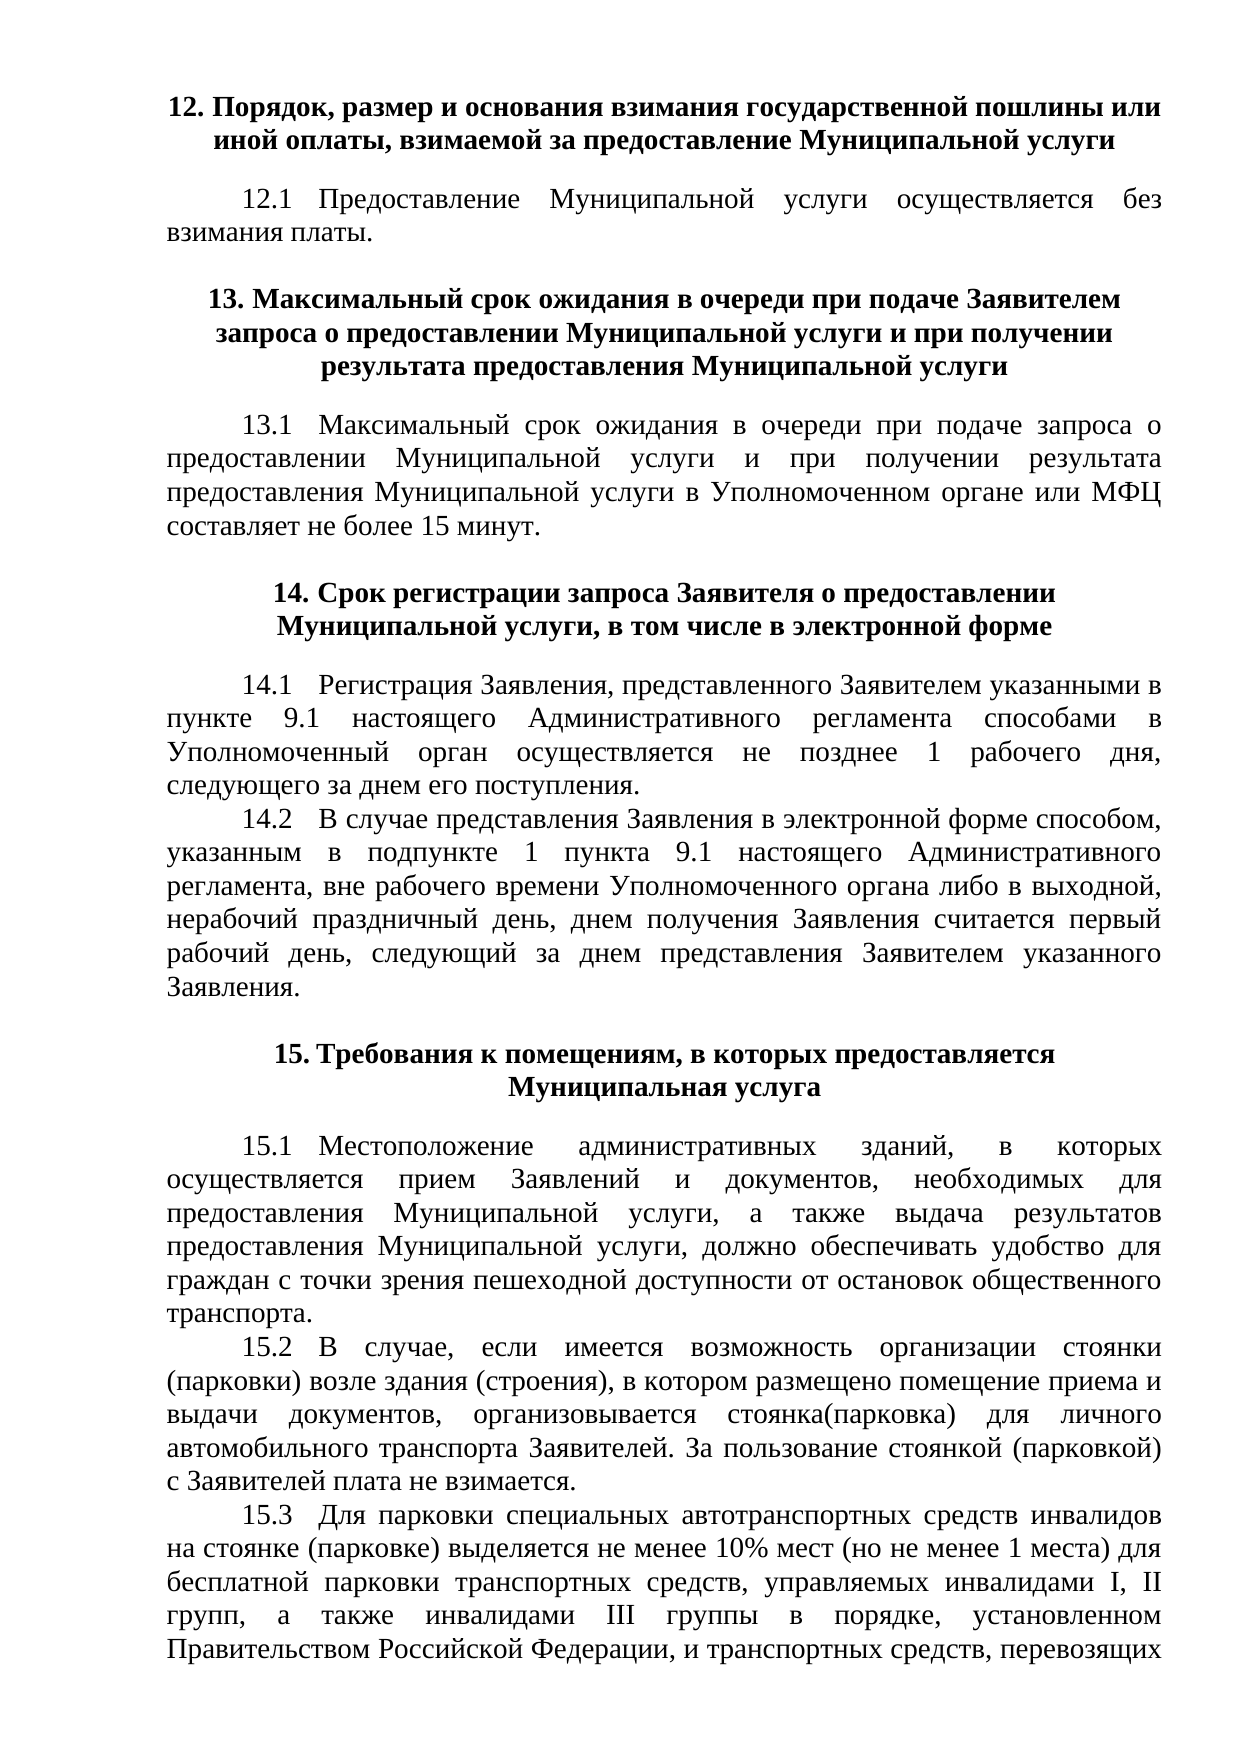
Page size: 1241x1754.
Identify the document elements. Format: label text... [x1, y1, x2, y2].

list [166, 1497, 1163, 1664]
list В случае представления Заявления в электронной форме способом, указанным в подпункте 1 пункта 9.1 настоящего Административного регламента, вне рабочего времени Уполномоченного органа либо в выходной, нерабочий праздничный день, днем получения Заявления считается первый рабочий день, следующий за днем представления Заявителем указанного Заявления. [166, 801, 1163, 1002]
list Срок регистрации запроса Заявителя о предоставлении Муниципальной услуги, в том числе в электронной форме [166, 575, 1163, 642]
list Регистрация Заявления, представленного Заявителем указанными в пункте 9.1 настоящего Административного регламента способами в Уполномоченный орган осуществляется не позднее 1 рабочего дня, следующего за днем его поступления. [166, 667, 1163, 801]
list Местоположение административных зданий, в которых осуществляется прием Заявлений и документов, необходимых для предоставления Муниципальной услуги, а также выдача результатов предоставления Муниципальной услуги, должно обеспечивать удобство для граждан с точки зрения пешеходной доступности от остановок общественного транспорта. [166, 1128, 1163, 1329]
list В случае, если имеется возможность организации стоянки (парковки) возле здания (строения), в котором размещено помещение приема и выдачи документов, организовывается стоянка(парковка) для личного автомобильного транспорта Заявителей. За пользование стоянкой (парковкой) с Заявителей плата не взимается. [166, 1329, 1163, 1497]
list Предоставление Муниципальной услуги осуществляется без взимания платы. [166, 181, 1163, 248]
list Порядок, размер и основания взимания государственной пошлины или иной оплаты, взимаемой за предоставление Муниципальной услуги [166, 89, 1163, 156]
list Максимальный срок ожидания в очереди при подаче запроса о предоставлении Муниципальной услуги и при получении результата предоставления Муниципальной услуги в Уполномоченном органе или МФЦ составляет не более 15 минут. [166, 407, 1163, 541]
list Максимальный срок ожидания в очереди при подаче Заявителем запроса о предоставлении Муниципальной услуги и при получении результата предоставления Муниципальной услуги [166, 281, 1163, 382]
list Требования к помещениям, в которых предоставляется Муниципальная услуга [166, 1036, 1163, 1103]
